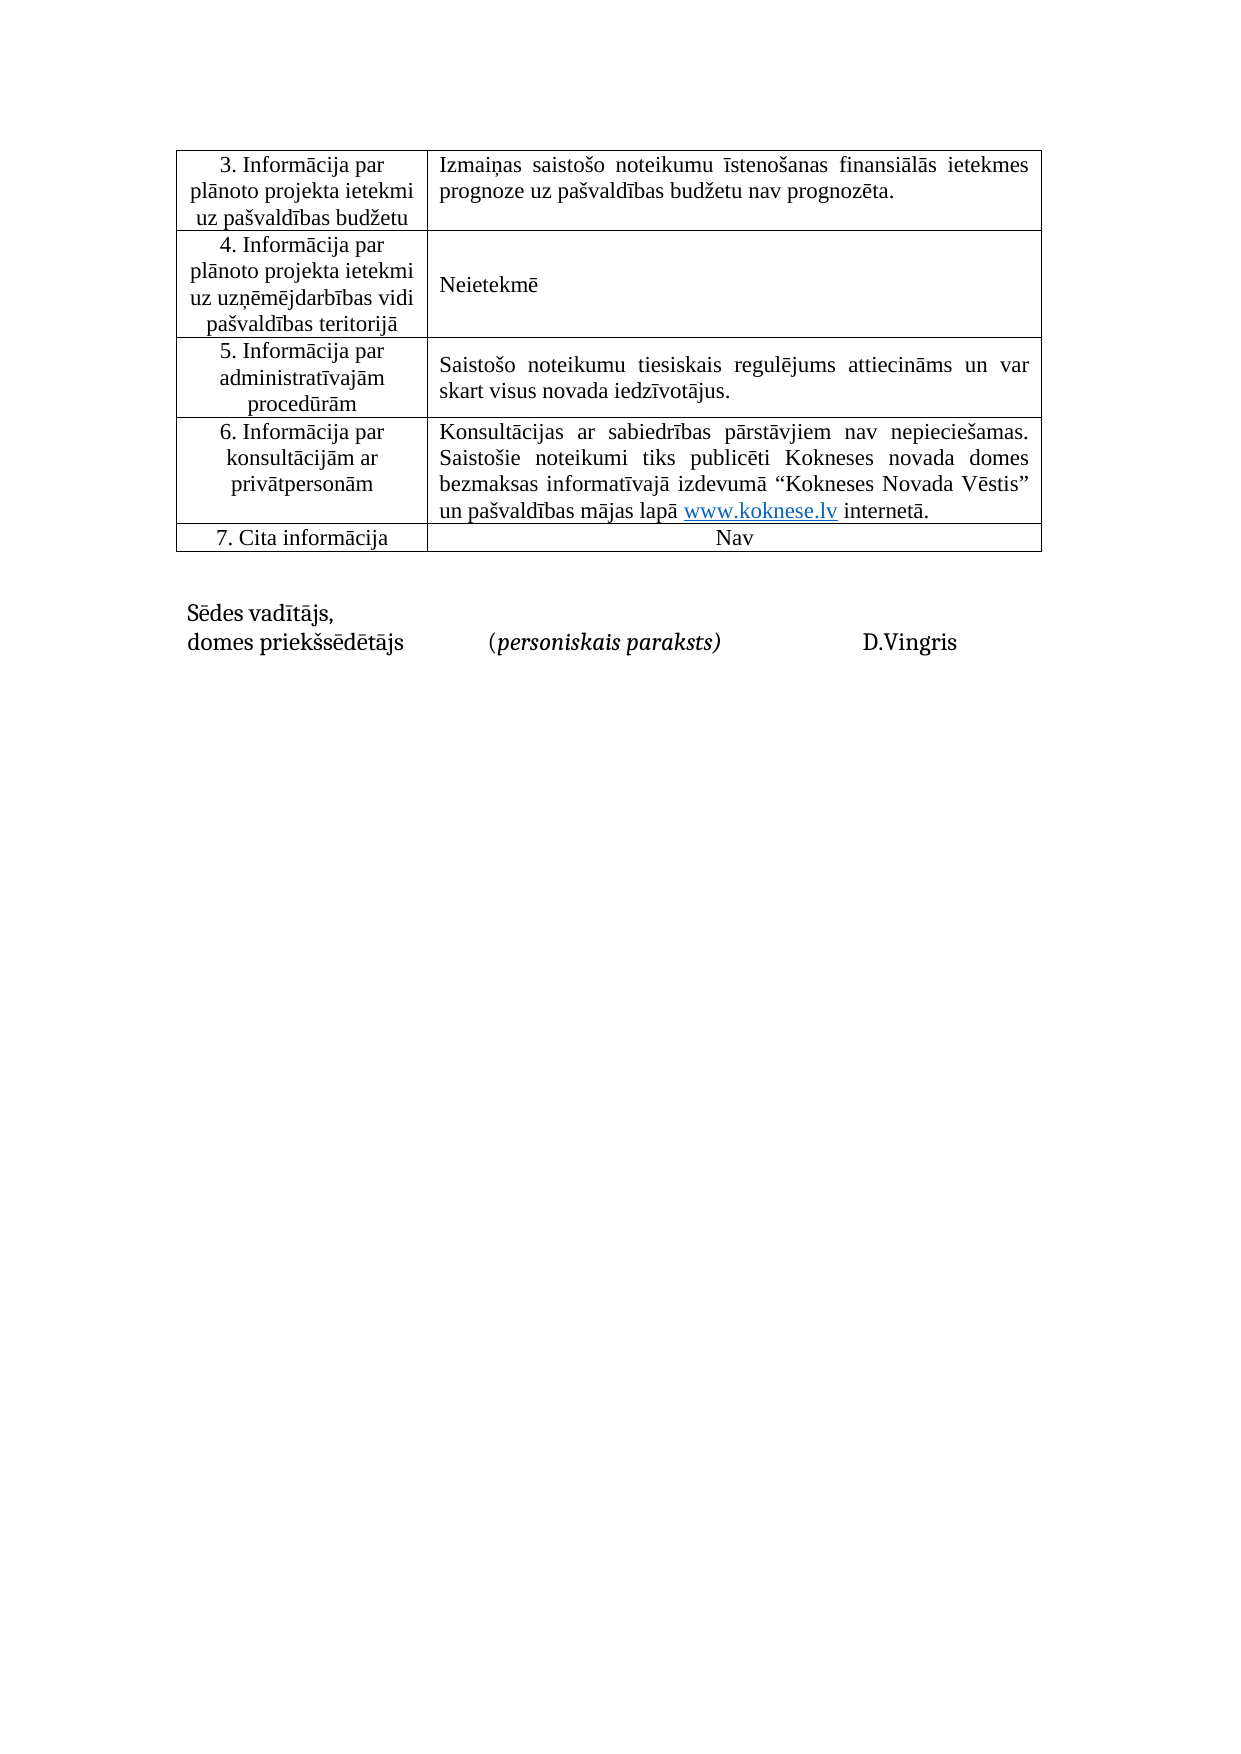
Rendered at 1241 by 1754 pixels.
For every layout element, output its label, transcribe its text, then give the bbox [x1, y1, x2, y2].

table_cell Konsultācijas ar sabiedrības pārstāvjiem nav nepieciešamas. Saistošie noteikumi tiks publicēti Kokneses novada domes bezmaksas informatīvajā izdevumā “Kokneses Novada Vēstis” un pašvaldības mājas lapā www.koknese.lv internetā. [428, 418, 1041, 523]
table_cell 4. Informācija par plānoto projekta ietekmi uz uzņēmējdarbības vidi pašvaldības teritorijā [177, 231, 427, 337]
text domes priekšsēdētājs (personiskais paraksts) D.Vingris [187, 628, 1147, 657]
table_cell 5. Informācija par administratīvajām procedūrām [177, 338, 427, 417]
table_cell 6. Informācija par konsultācijām ar privātpersonām [177, 418, 427, 523]
table_cell Neietekmē [428, 231, 1041, 337]
table_cell Saistošo noteikumu tiesiskais regulējums attiecināms un var skart visus novada iedzīvotājus. [428, 338, 1041, 417]
table_cell 7. Cita informācija [177, 524, 427, 551]
table_cell Izmaiņas saistošo noteikumu īstenošanas finansiālās ietekmes prognoze uz pašvaldības budžetu nav prognozēta. [428, 151, 1041, 230]
table_cell 3. Informācija par plānoto projekta ietekmi uz pašvaldības budžetu [177, 151, 427, 230]
text Sēdes vadītājs, [187, 599, 1147, 628]
table_cell Nav [428, 524, 1041, 551]
